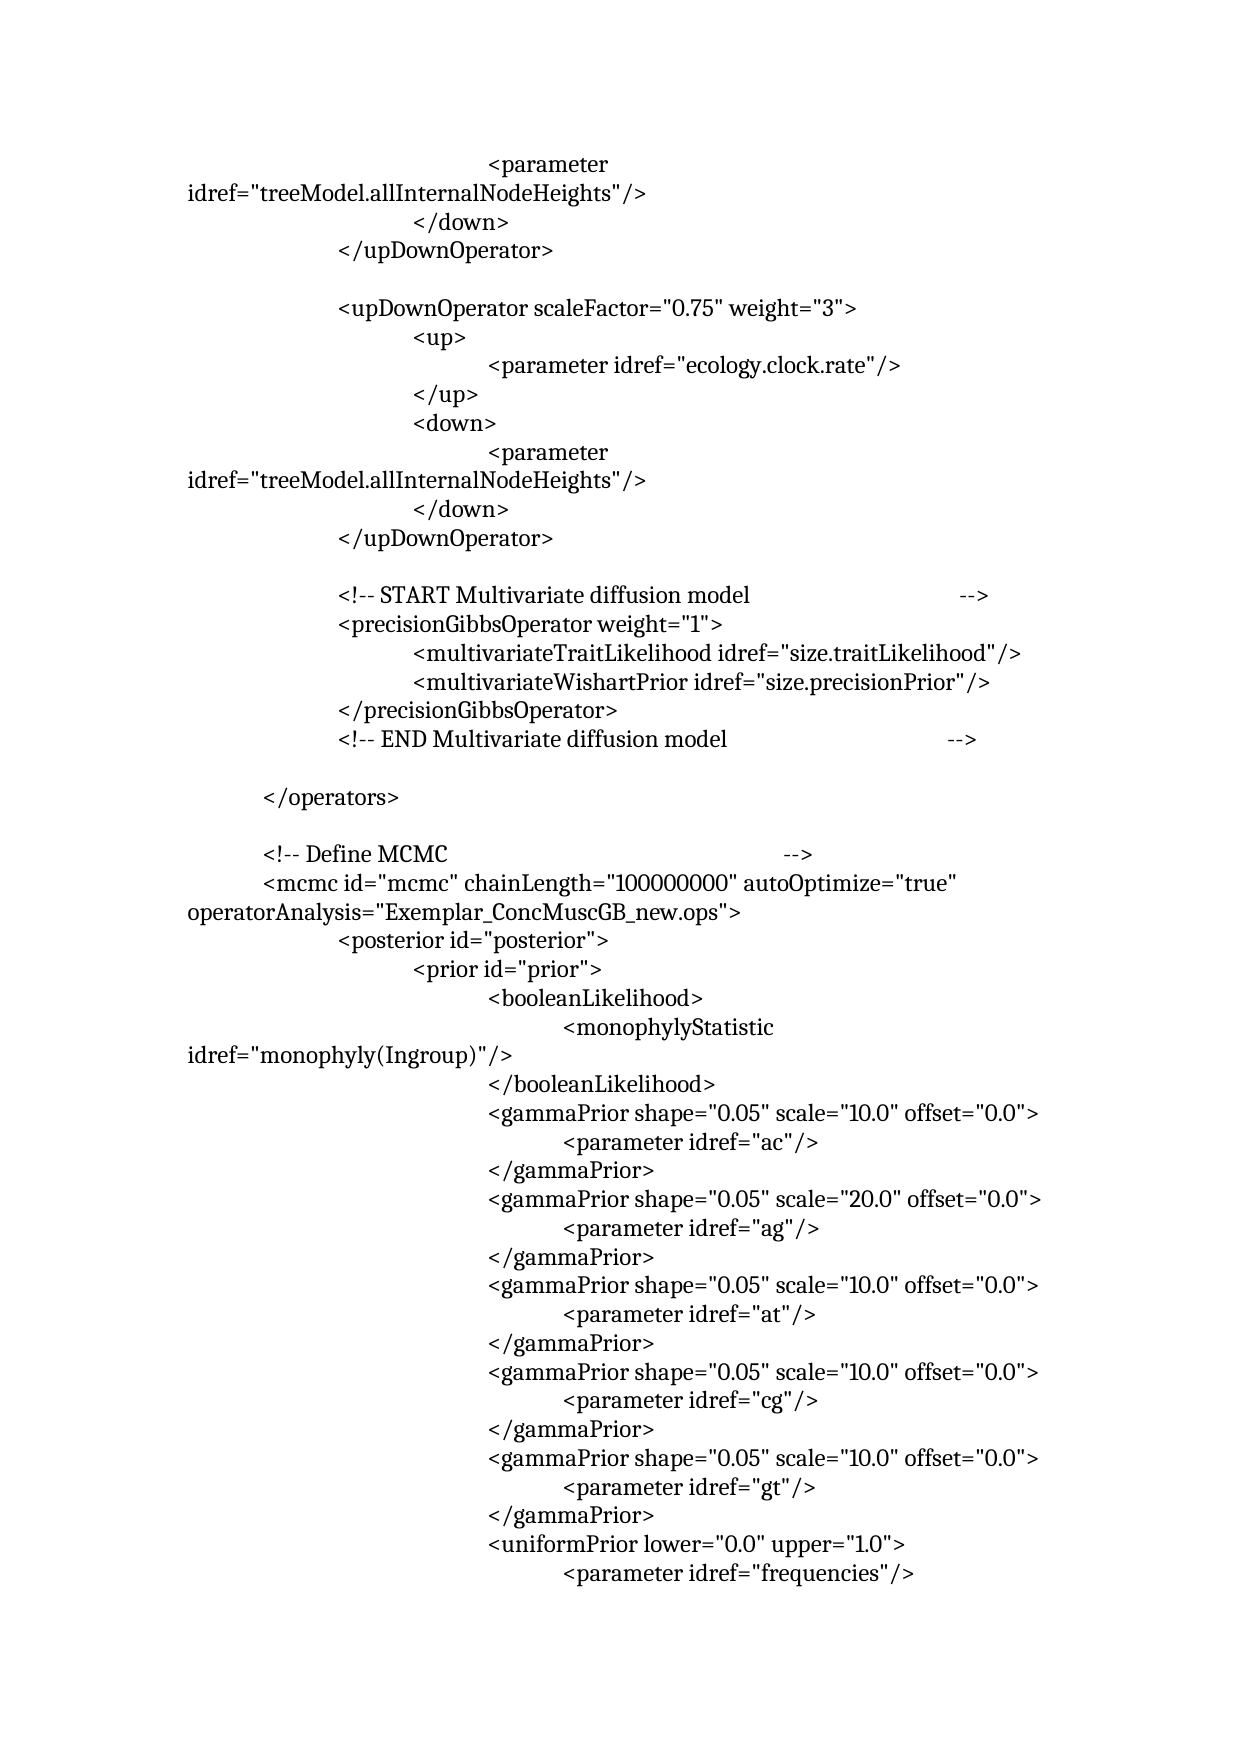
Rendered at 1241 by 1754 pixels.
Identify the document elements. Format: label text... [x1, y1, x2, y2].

text <parameter idref="ac"/> [187, 1127, 1053, 1156]
text <uniformPrior lower="0.0" upper="1.0"> [187, 1530, 1053, 1559]
text <precisionGibbsOperator weight="1"> [187, 610, 1053, 639]
text <gammaPrior shape="0.05" scale="10.0" offset="0.0"> [187, 1099, 1053, 1127]
text <parameter idref="treeModel.allInternalNodeHeights"/> [187, 437, 1053, 495]
text <up> [187, 322, 1053, 351]
text <prior id="prior"> [187, 955, 1053, 984]
text <multivariateWishartPrior idref="size.precisionPrior"/> [187, 667, 1053, 696]
text <parameter idref="gt"/> [187, 1472, 1053, 1501]
text </upDownOperator> [187, 524, 1053, 552]
text </operators> [187, 782, 1053, 811]
text <parameter idref="cg"/> [187, 1386, 1053, 1415]
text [187, 294, 1053, 322]
text </booleanLikelihood> [187, 1070, 1053, 1099]
text <gammaPrior shape="0.05" scale="10.0" offset="0.0"> [187, 1444, 1053, 1472]
text <gammaPrior shape="0.05" scale="10.0" offset="0.0"> [187, 1357, 1053, 1386]
text <!-- Define MCMC --> [187, 840, 1053, 869]
text </gammaPrior> [187, 1156, 1053, 1185]
text <parameter idref="frequencies"/> [187, 1559, 1053, 1587]
text </gammaPrior> [187, 1501, 1053, 1530]
text </gammaPrior> [187, 1242, 1053, 1271]
text <posterior id="posterior"> [187, 926, 1053, 955]
text </up> [187, 380, 1053, 409]
text <monophylyStatistic idref="monophyly(Ingroup)"/> [187, 1012, 1053, 1070]
text <parameter idref="treeModel.allInternalNodeHeights"/> [187, 150, 1053, 207]
text </precisionGibbsOperator> [187, 696, 1053, 725]
text </down> [187, 207, 1053, 236]
text <booleanLikelihood> [187, 984, 1053, 1012]
text </upDownOperator> [187, 236, 1053, 265]
text <parameter idref="ecology.clock.rate"/> [187, 351, 1053, 380]
text <parameter idref="ag"/> [187, 1214, 1053, 1242]
text </gammaPrior> [187, 1329, 1053, 1357]
text <gammaPrior shape="0.05" scale="20.0" offset="0.0"> [187, 1185, 1053, 1214]
text <gammaPrior shape="0.05" scale="10.0" offset="0.0"> [187, 1271, 1053, 1300]
text <!-- START Multivariate diffusion model --> [187, 581, 1053, 610]
text <mcmc id="mcmc" chainLength="100000000" autoOptimize="true" operatorAnalysis="Exemplar_ConcMuscGB_new.ops"> [187, 869, 1053, 926]
text </down> [187, 495, 1053, 524]
text <down> [187, 409, 1053, 437]
text <parameter idref="at"/> [187, 1300, 1053, 1329]
text <!-- END Multivariate diffusion model --> [187, 725, 1053, 754]
text </gammaPrior> [187, 1415, 1053, 1444]
text <multivariateTraitLikelihood idref="size.traitLikelihood"/> [187, 639, 1053, 667]
